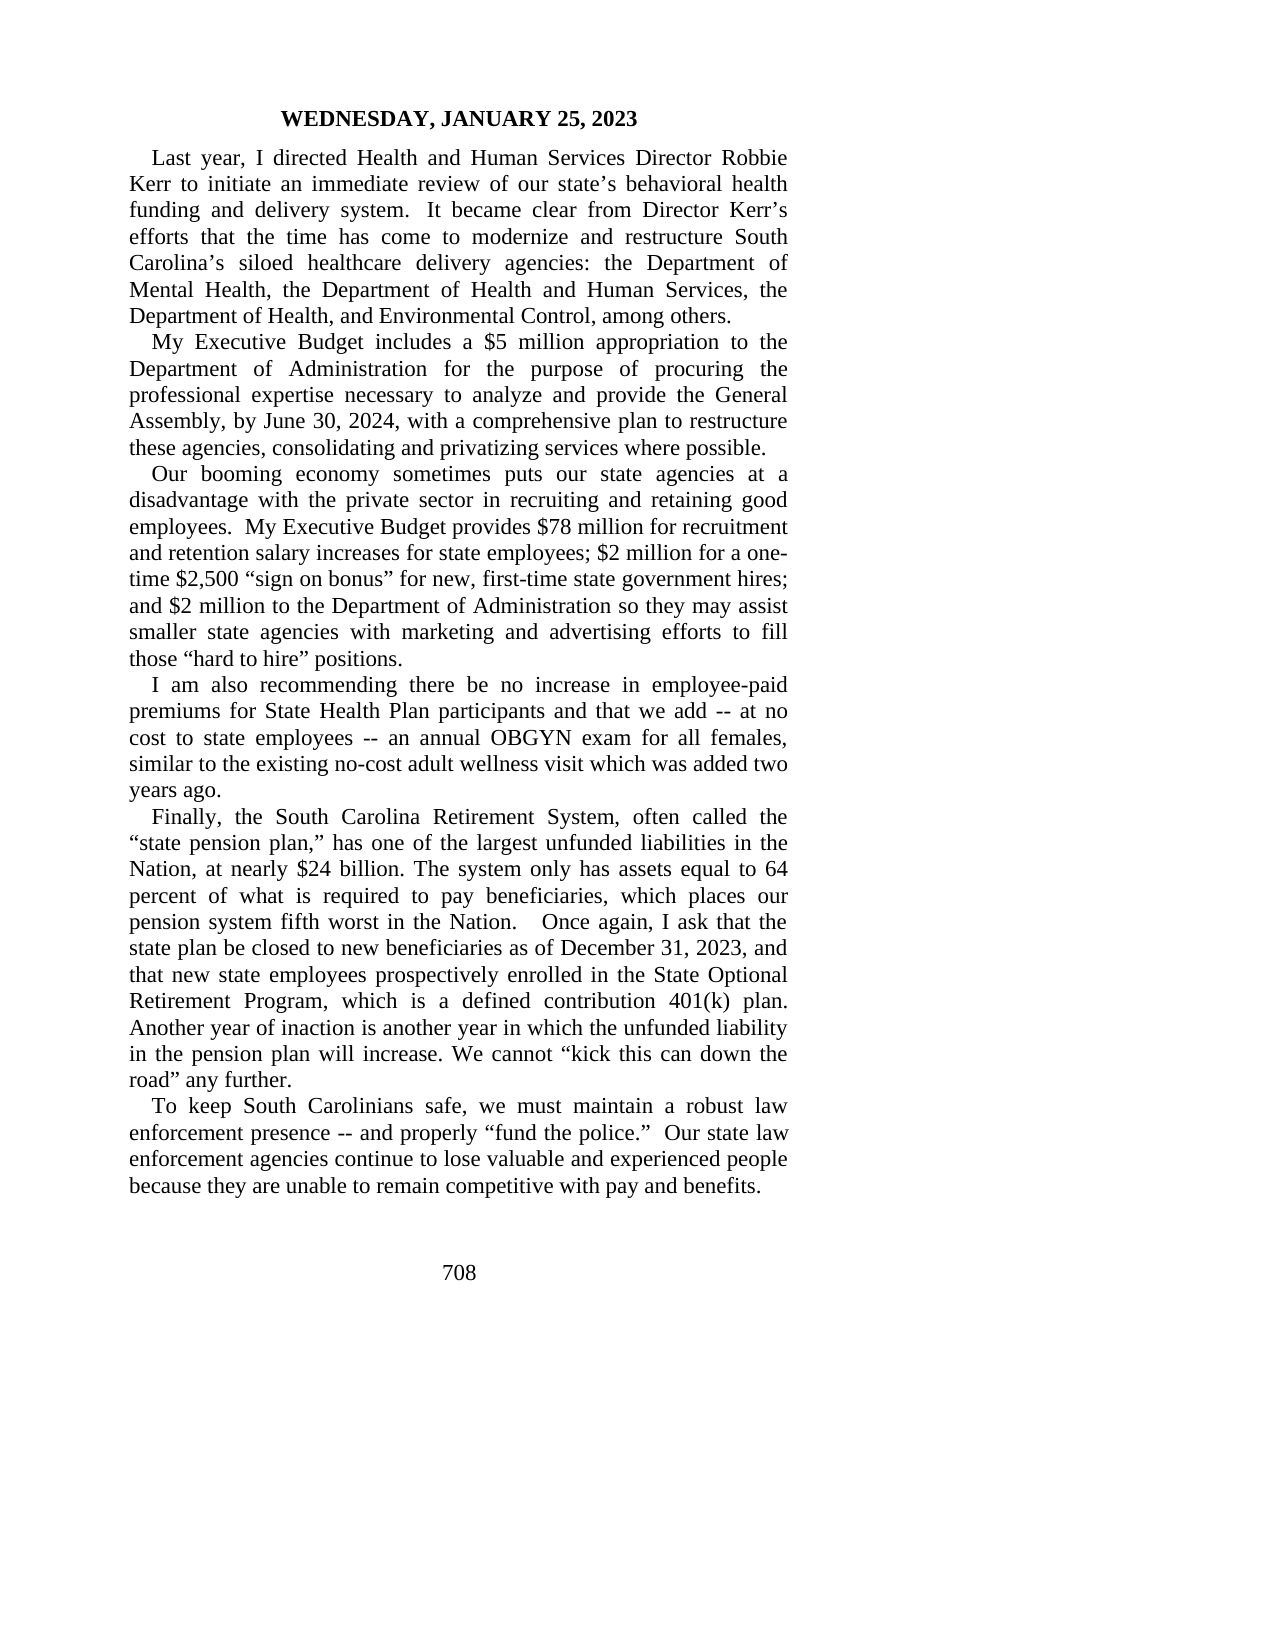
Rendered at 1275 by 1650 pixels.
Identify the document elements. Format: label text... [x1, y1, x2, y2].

text I am also recommending there be no increase in employee-paid premiums for State Health Plan participants and that we add -- at no cost to state employees -- an annual OBGYN exam for all females, similar to the existing no-cost adult wellness visit which was added two years ago. [129, 671, 789, 803]
text My Executive Budget includes a $5 million appropriation to the Department of Administration for the purpose of procuring the professional expertise necessary to analyze and provide the General Assembly, by June 30, 2024, with a comprehensive plan to restructure these agencies, consolidating and privatizing services where possible. [129, 328, 789, 460]
text To keep South Carolinians safe, we must maintain a robust law enforcement presence -- and properly “fund the police.” Our state law enforcement agencies continue to lose valuable and experienced people because they are unable to remain competitive with pay and benefits. [129, 1093, 789, 1198]
text Our booming economy sometimes puts our state agencies at a disadvantage with the private sector in recruiting and retaining good employees. My Executive Budget provides $78 million for recruitment and retention salary increases for state employees; $2 million for a one-time $2,500 “sign on bonus” for new, first-time state government hires; and $2 million to the Department of Administration so they may assist smaller state agencies with marketing and advertising efforts to fill those “hard to hire” positions. [129, 460, 789, 671]
text Last year, I directed Health and Human Services Director Robbie Kerr to initiate an immediate review of our state’s behavioral health funding and delivery system. It became clear from Director Kerr’s efforts that the time has come to modernize and restructure South Carolina’s siloed healthcare delivery agencies: the Department of Mental Health, the Department of Health and Human Services, the Department of Health, and Environmental Control, among others. [129, 144, 789, 328]
text Finally, the South Carolina Retirement System, often called the “state pension plan,” has one of the largest unfunded liabilities in the Nation, at nearly $24 billion. The system only has assets equal to 64 percent of what is required to pay beneficiaries, which places our pension system fifth worst in the Nation. Once again, I ask that the state plan be closed to new beneficiaries as of December 31, 2023, and that new state employees prospectively enrolled in the State Optional Retirement Program, which is a defined contribution 401(k) plan. Another year of inaction is another year in which the unfunded liability in the pension plan will increase. We cannot “kick this can down the road” any further. [129, 803, 789, 1093]
